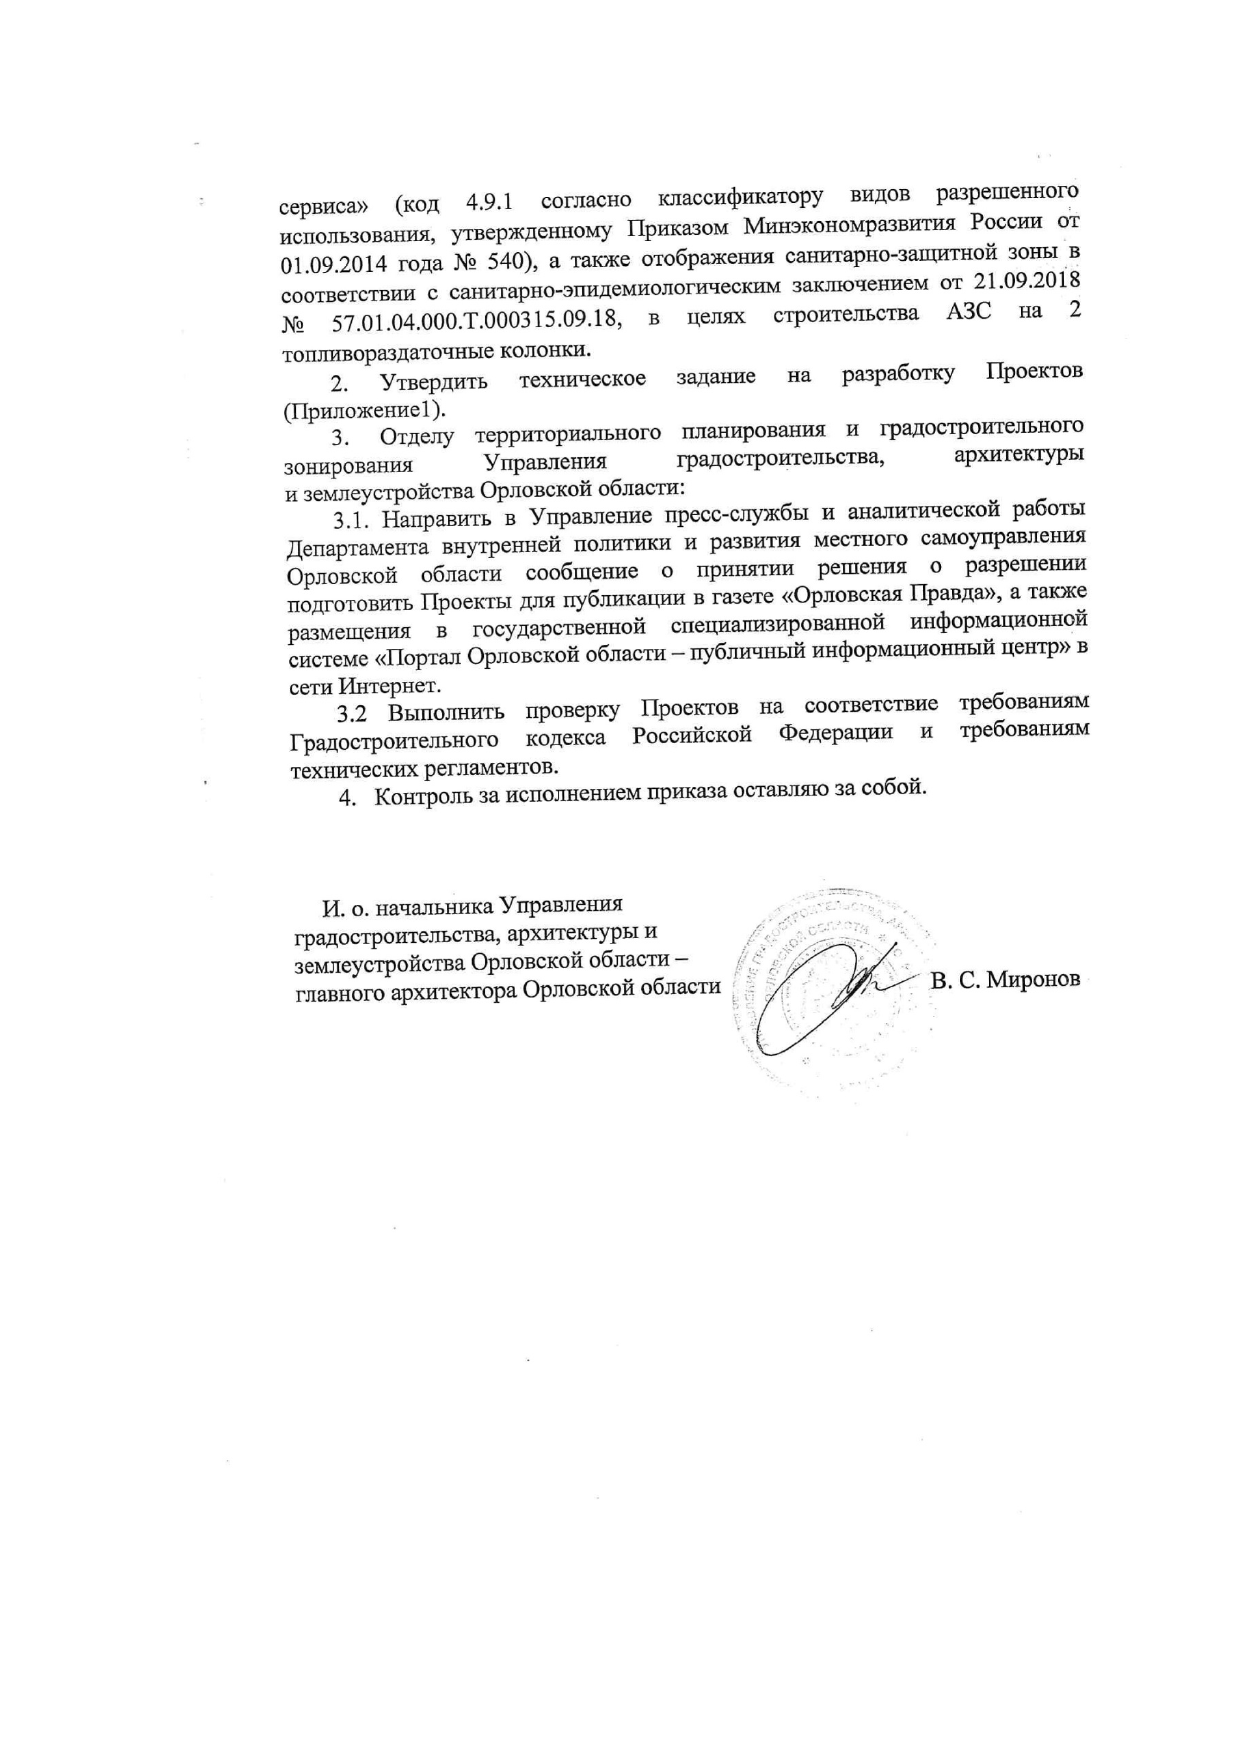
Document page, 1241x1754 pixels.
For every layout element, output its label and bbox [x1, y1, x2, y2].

picture [156, 103, 1172, 1540]
